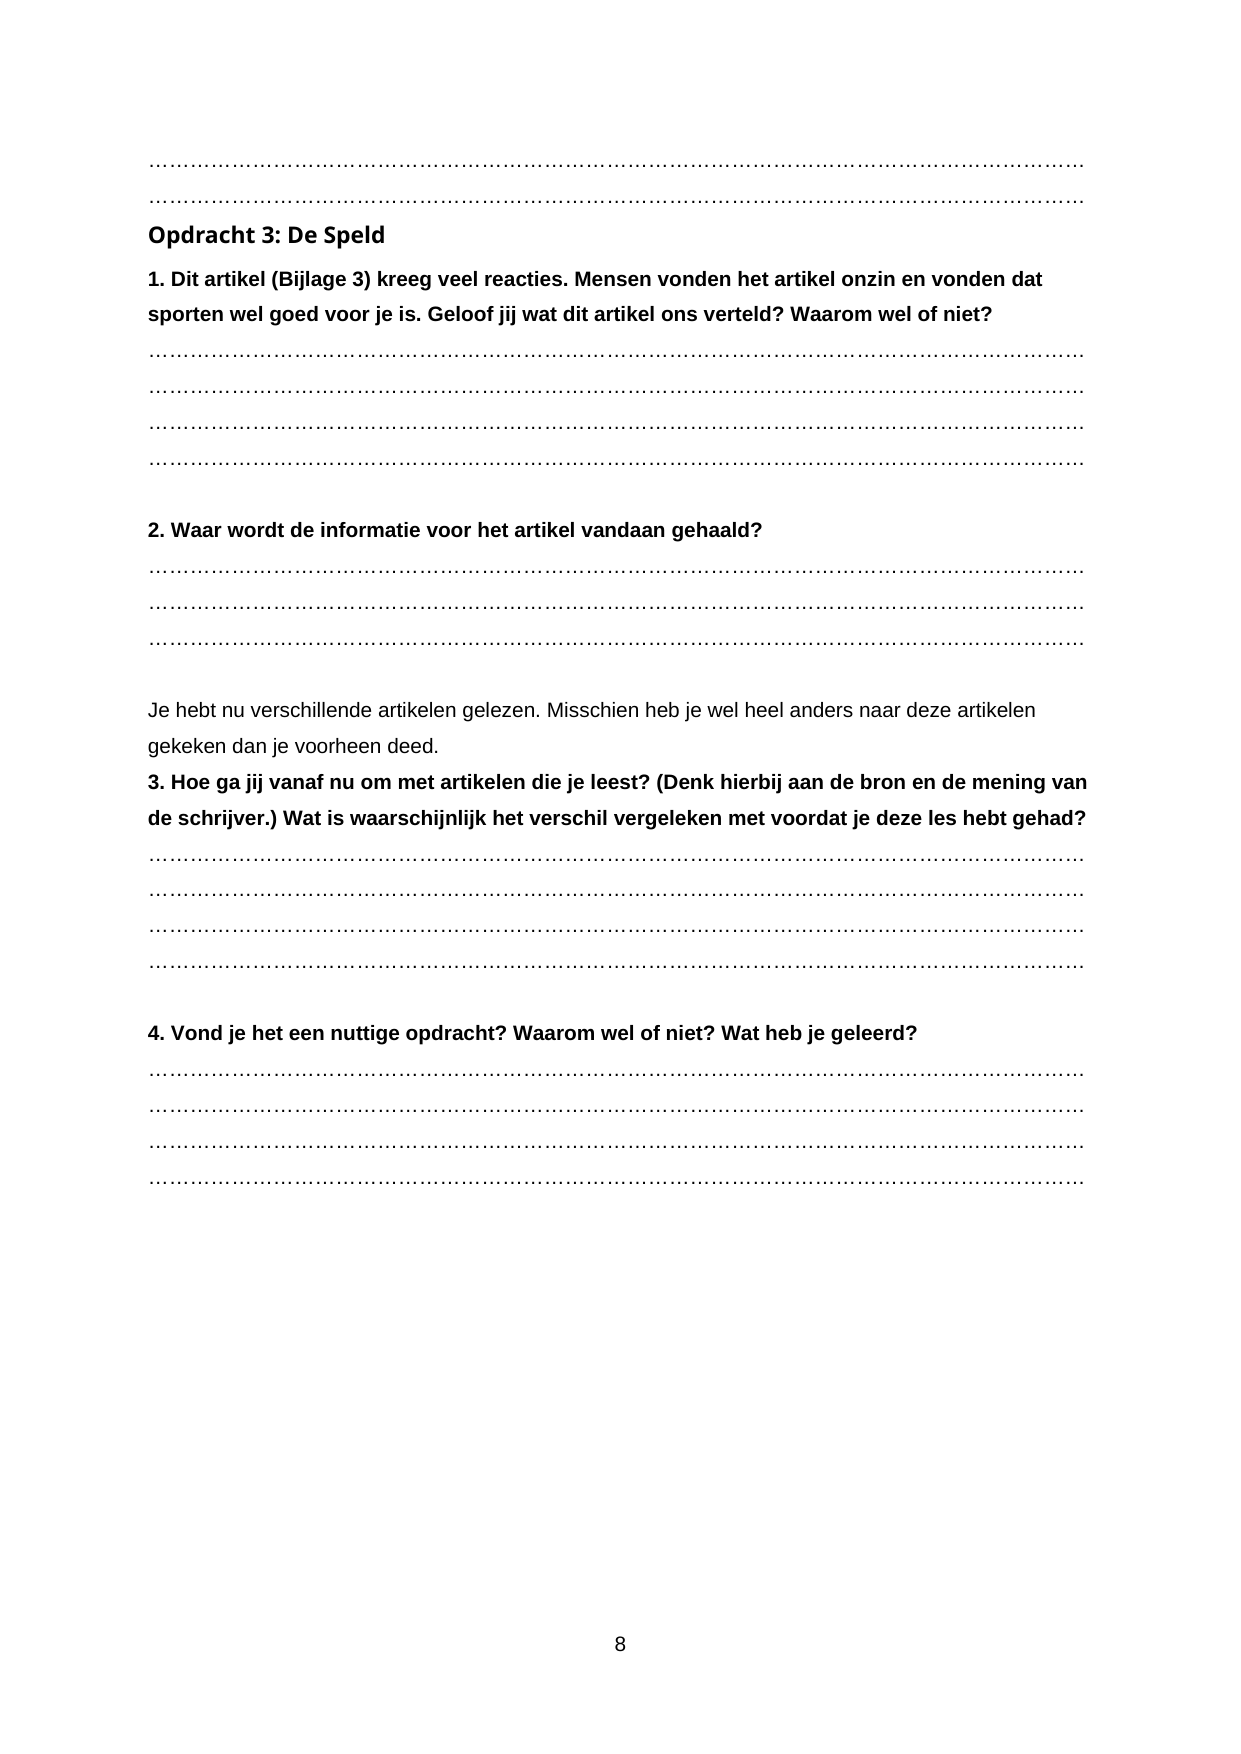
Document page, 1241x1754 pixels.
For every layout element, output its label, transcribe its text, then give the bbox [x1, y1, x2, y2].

text Je hebt nu verschillende artikelen gelezen. Misschien heb je wel heel anders naar deze artikelen gekeken dan je voorheen deed. [148, 698, 1093, 757]
text 2. Waar wordt de informatie voor het artikel vandaan gehaald? ……………………………………………………………………………………………………………………………………………………………………………………………………………………………………………………………………………………………………………………………………………………………………… [148, 518, 1093, 650]
subtitle Opdracht 3: De Speld [148, 219, 1093, 251]
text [148, 148, 1093, 207]
text 1. Dit artikel (Bijlage 3) kreeg veel reacties. Mensen vonden het artikel onzin en vonden dat sporten wel goed voor je is. Geloof jij wat dit artikel ons verteld? Waarom wel of niet? [148, 266, 1093, 326]
text 3. Hoe ga jij vanaf nu om met artikelen die je leest? (Denk hierbij aan de bron en de mening van de schrijver.) Wat is waarschijnlijk het verschil vergeleken met voordat je deze les hebt gehad? [148, 769, 1093, 829]
text 4. Vond je het een nuttige opdracht? Waarom wel of niet? Wat heb je geleerd? [148, 1021, 1093, 1045]
